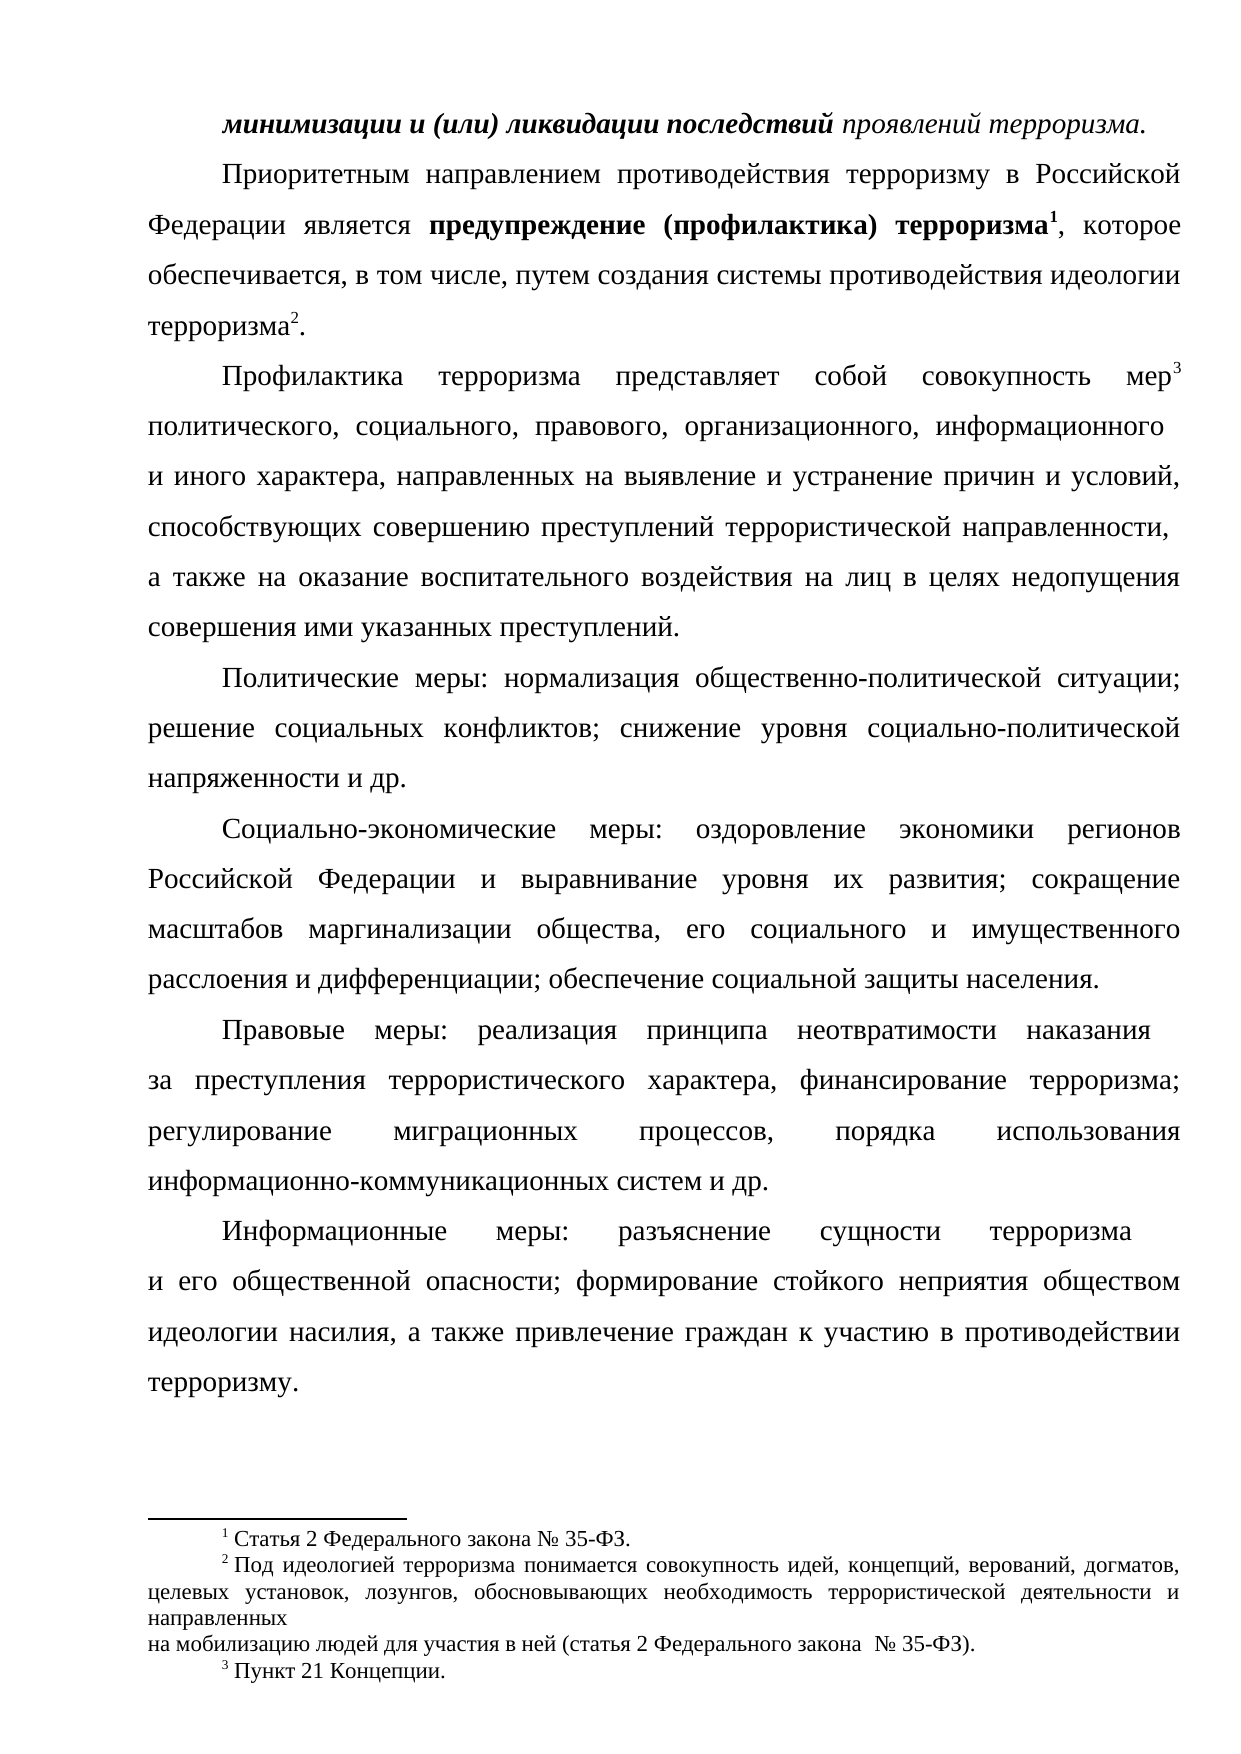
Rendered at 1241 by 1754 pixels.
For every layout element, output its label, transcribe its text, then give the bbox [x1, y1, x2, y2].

text Социально-экономические меры: оздоровление экономики регионов Российской Федерации и выравнивание уровня их развития; сокращение масштабов маргинализации общества, его социального и имущественного расслоения и дифференциации; обеспечение социальной защиты населения. [148, 811, 1181, 995]
text Приоритетным направлением противодействия терроризму в Российской Федерации является предупреждение (профилактика) терроризма, которое обеспечивается, в том числе, путем создания системы противодействия идеологии терроризма. [148, 157, 1181, 341]
text Правовые меры: реализация принципа неотвратимости наказания за преступления террористического характера, финансирование терроризма; регулирование миграционных процессов, порядка использования информационно-коммуникационных систем и др. [148, 1012, 1181, 1196]
text минимизации и (или) ликвидации последствий проявлений терроризма. [148, 106, 1181, 140]
text Политические меры: нормализация общественно-политической ситуации; решение социальных конфликтов; снижение уровня социально-политической напряженности и др. [148, 660, 1181, 794]
text Информационные меры: разъяснение сущности терроризма и его общественной опасности; формирование стойкого неприятия обществом идеологии насилия, а также привлечение граждан к участию в противодействии терроризму. [148, 1213, 1181, 1398]
text Профилактика терроризма представляет собой совокупность мер политического, социального, правового, организационного, информационного и иного характера, направленных на выявление и устранение причин и условий, способствующих совершению преступлений террористической направленности, а также на оказание воспитательного воздействия на лиц в целях недопущения совершения ими указанных преступлений. [148, 358, 1181, 643]
